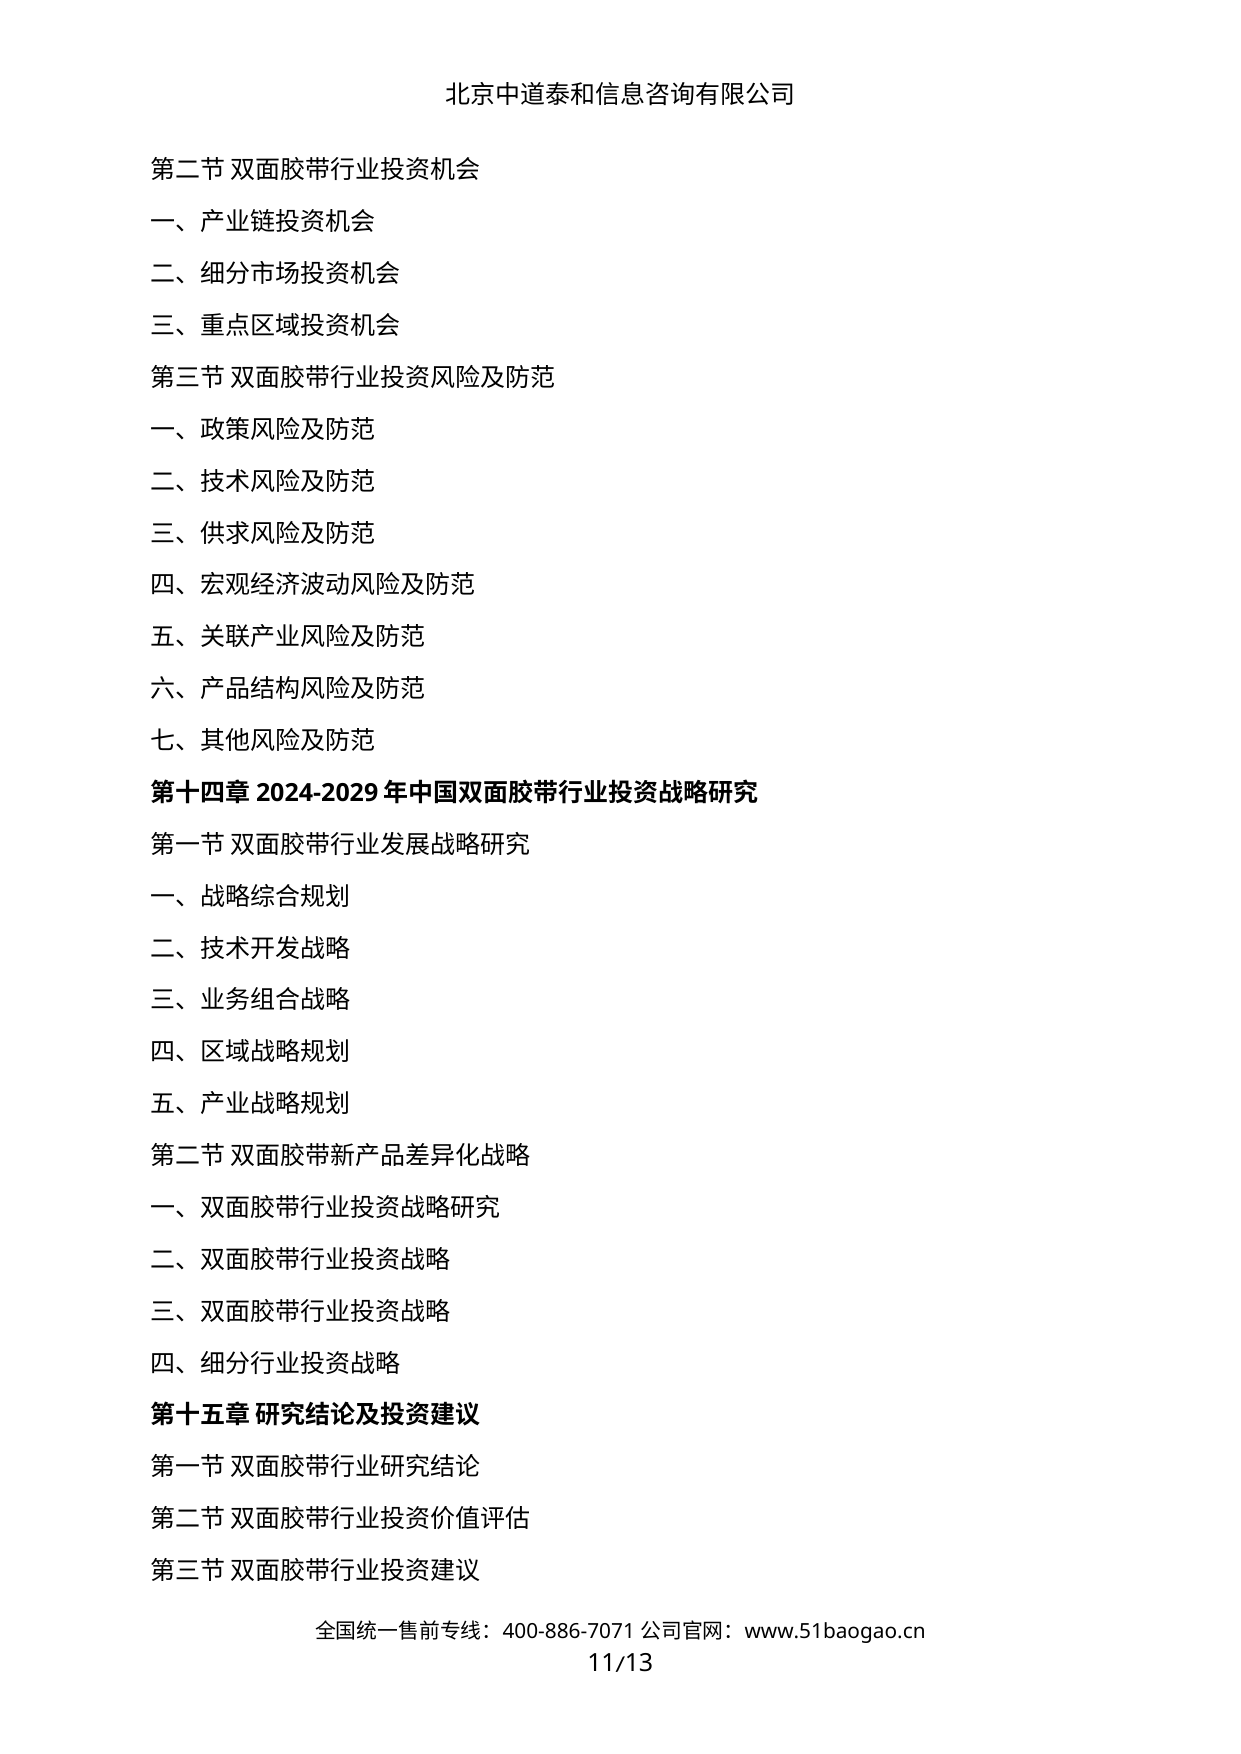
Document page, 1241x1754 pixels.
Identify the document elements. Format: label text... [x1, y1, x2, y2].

text 第二节 双面胶带新产品差异化战略 [150, 1136, 1090, 1172]
text 三、重点区域投资机会 [150, 306, 1090, 342]
text 六、产品结构风险及防范 [150, 669, 1090, 705]
text 一、战略综合规划 [150, 876, 1090, 912]
text 二、技术开发战略 [150, 928, 1090, 964]
text 第一节 双面胶带行业发展战略研究 [150, 824, 1090, 861]
text 一、政策风险及防范 [150, 409, 1090, 446]
text 一、产业链投资机会 [150, 202, 1090, 238]
text 四、细分行业投资战略 [150, 1343, 1090, 1379]
text 三、供求风险及防范 [150, 513, 1090, 549]
text 五、关联产业风险及防范 [150, 617, 1090, 653]
text 二、技术风险及防范 [150, 461, 1090, 497]
text 第十四章 2024-2029年中国双面胶带行业投资战略研究 [150, 772, 1090, 809]
text 第十五章 研究结论及投资建议 [150, 1395, 1090, 1431]
text 一、双面胶带行业投资战略研究 [150, 1187, 1090, 1224]
text 二、细分市场投资机会 [150, 254, 1090, 290]
text 第三节 双面胶带行业投资建议 [150, 1551, 1090, 1587]
text 第三节 双面胶带行业投资风险及防范 [150, 357, 1090, 394]
text 三、双面胶带行业投资战略 [150, 1291, 1090, 1327]
text 第二节 双面胶带行业投资价值评估 [150, 1499, 1090, 1535]
text 四、宏观经济波动风险及防范 [150, 565, 1090, 601]
text 五、产业战略规划 [150, 1084, 1090, 1120]
text 第一节 双面胶带行业研究结论 [150, 1447, 1090, 1483]
text 四、区域战略规划 [150, 1032, 1090, 1068]
text 二、双面胶带行业投资战略 [150, 1239, 1090, 1276]
text 三、业务组合战略 [150, 980, 1090, 1016]
text 第二节 双面胶带行业投资机会 [150, 150, 1090, 186]
text 七、其他风险及防范 [150, 721, 1090, 757]
